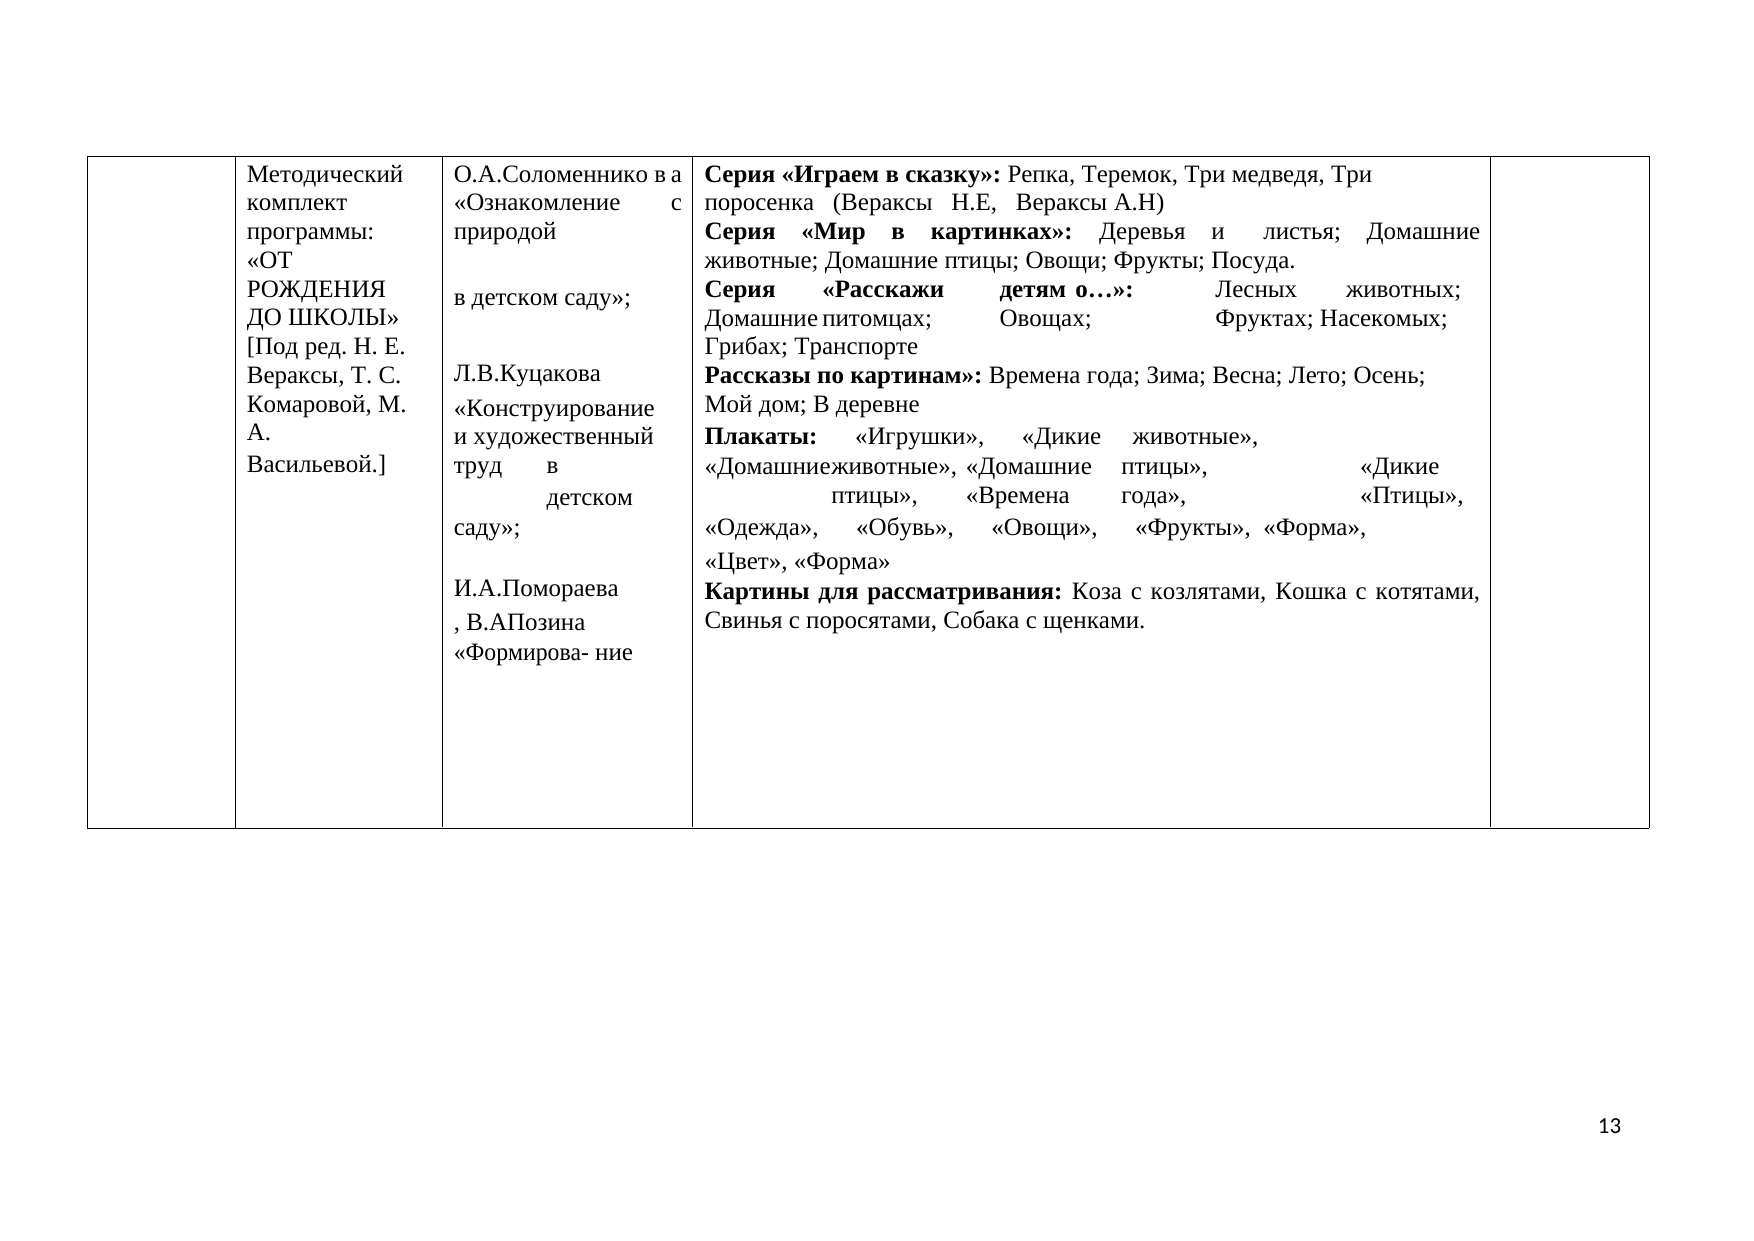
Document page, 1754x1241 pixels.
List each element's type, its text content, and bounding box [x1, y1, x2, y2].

table_header Серия «Играем в сказку»: Репка, Теремок, Три медведя, Три поросенка (Вераксы Н.Е, Вераксы А.Н) Серия «Мир в картинках»: Деревья и листья; Домашние животные; Домашние птицы; Овощи; Фрукты; Посуда. Серия «Расскажи детям о…»: Лесных животных; Домашние питомцах; Овощах; Фруктах; Насекомых; Грибах; Транспорте Рассказы по картинам»: Времена года; Зима; Весна; Лето; Осень; Мой дом; В деревне Плакаты: «Игрушки», «Дикие животные», «Домашние животные», «Домашние птицы», «Дикие птицы», «Времена года», «Птицы», «Одежда», «Обувь», «Овощи», «Фрукты», «Форма», «Цвет», «Форма» Картины для рассматривания: Коза с козлятами, Кошка с котятами, Свинья с поросятами, Собака с щенками. [693, 157, 1490, 828]
table_header О.А.Соломеннико в а «Ознакомление с природой в детском саду»; Л.В.Куцакова «Конструирование и художественный труд в детском саду»; И.А.Помораева , В.АПозина «Формирова- ние [442, 157, 693, 828]
table_header [1490, 157, 1649, 828]
table_header [88, 157, 235, 828]
table_header Методический комплект программы: «ОТ РОЖДЕНИЯ ДО ШКОЛЫ» [Под ред. Н. Е. Вераксы, Т. С. Комаровой, М. А. Васильевой.] [236, 157, 442, 828]
